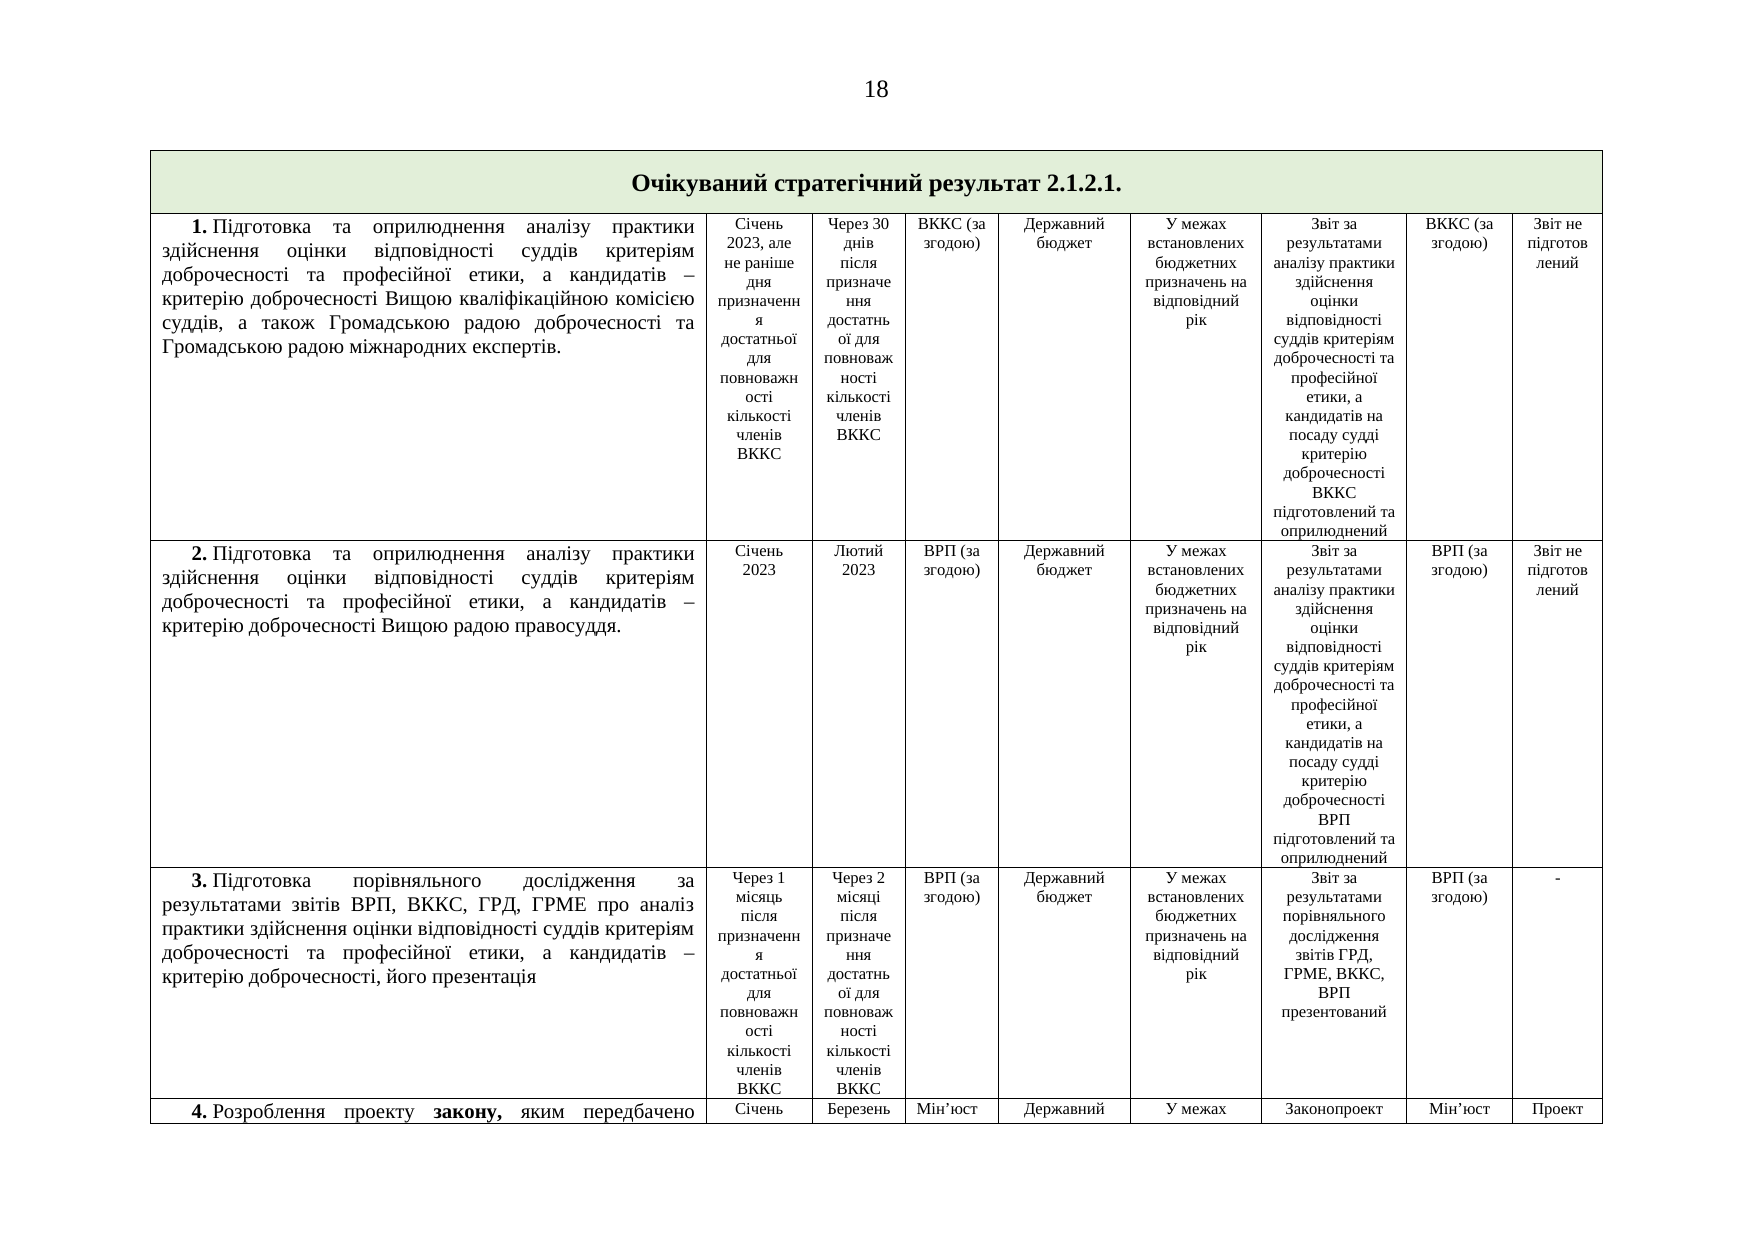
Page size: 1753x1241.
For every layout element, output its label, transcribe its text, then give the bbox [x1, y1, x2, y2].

table_cell - [1513, 868, 1602, 1098]
table_cell Очікуваний стратегічний результат 2.1.2.1. [151, 151, 1602, 213]
table_cell ВККС (за згодою) [906, 214, 998, 540]
table_cell Січень 2023, але не раніше дня призначення достатньої для повноважності кількості членів ВККС [707, 214, 812, 540]
table_cell ВРП (за згодою) [1407, 868, 1512, 1098]
table_cell 1. Підготовка та оприлюднення аналізу практики здійснення оцінки відповідності суддів критеріям доброчесності та професійної етики, а кандидатів – критерію доброчесності Вищою кваліфікаційною комісією суддів, а також Громадською радою доброчесності та Громадською радою міжнародних експертів. [151, 214, 706, 540]
table_cell Через 1 місяць після призначення достатньої для повноважності кількості членів ВККС [707, 868, 812, 1098]
table_cell 3. Підготовка порівняльного дослідження за результатами звітів ВРП, ВККС, ГРД, ГРМЕ про аналіз практики здійснення оцінки відповідності суддів критеріям доброчесності та професійної етики, а кандидатів – критерію доброчесності, його презентація [151, 868, 706, 1098]
table_cell У межах встановлених бюджетних призначень на відповідний рік [1131, 868, 1261, 1098]
table_cell ВККС (за згодою) [1407, 214, 1512, 540]
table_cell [1513, 1099, 1602, 1123]
table_cell Січень 2023 [707, 1099, 812, 1123]
table_cell ВРП (за згодою) [1407, 541, 1512, 867]
table_cell Звіт не підготовлений [1513, 214, 1602, 540]
table_cell Звіт за результатами порівняльного дослідження звітів ГРД, ГРМЕ, ВККС, ВРП презентований [1262, 868, 1406, 1098]
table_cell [1131, 1099, 1261, 1123]
table_cell Через 2 місяці після призначення достатньої для повноважності кількості членів ВККС [813, 868, 905, 1098]
table_cell Звіт за результатами аналізу практики здійснення оцінки відповідності суддів критеріям доброчесності та професійної етики, а кандидатів на посаду судді критерію доброчесності ВККС підготовлений та оприлюднений [1262, 214, 1406, 540]
table_cell Березень 2023 [813, 1099, 905, 1123]
table_cell Звіт не підготовлений [1513, 541, 1602, 867]
table_cell Лютий 2023 [813, 541, 905, 867]
table_cell Державний бюджет [999, 1099, 1130, 1123]
table_cell Через 30 днів після призначення достатньої для повноважності кількості членів ВККС [813, 214, 905, 540]
table_cell Державний бюджет [999, 868, 1130, 1098]
table_cell Звіт за результатами аналізу практики здійснення оцінки відповідності суддів критеріям доброчесності та професійної етики, а кандидатів на посаду судді критерію доброчесності ВРП підготовлений та оприлюднений [1262, 541, 1406, 867]
table_cell ВРП (за згодою) [906, 868, 998, 1098]
table_cell 2. Підготовка та оприлюднення аналізу практики здійснення оцінки відповідності суддів критеріям доброчесності та професійної етики, а кандидатів – критерію доброчесності Вищою радою правосуддя. [151, 541, 706, 867]
table_cell У межах встановлених бюджетних призначень на відповідний рік [1131, 541, 1261, 867]
table_cell Мін’юст [906, 1099, 998, 1123]
table_cell У межах встановлених бюджетних призначень на відповідний рік [1131, 214, 1261, 540]
table_cell Січень 2023 [707, 541, 812, 867]
table_cell Мін’юст [1407, 1099, 1512, 1123]
table_cell Державний бюджет [999, 541, 1130, 867]
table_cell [151, 1099, 706, 1123]
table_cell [1262, 1099, 1406, 1123]
table_cell Державний бюджет [999, 214, 1130, 540]
table_cell ВРП (за згодою) [906, 541, 998, 867]
